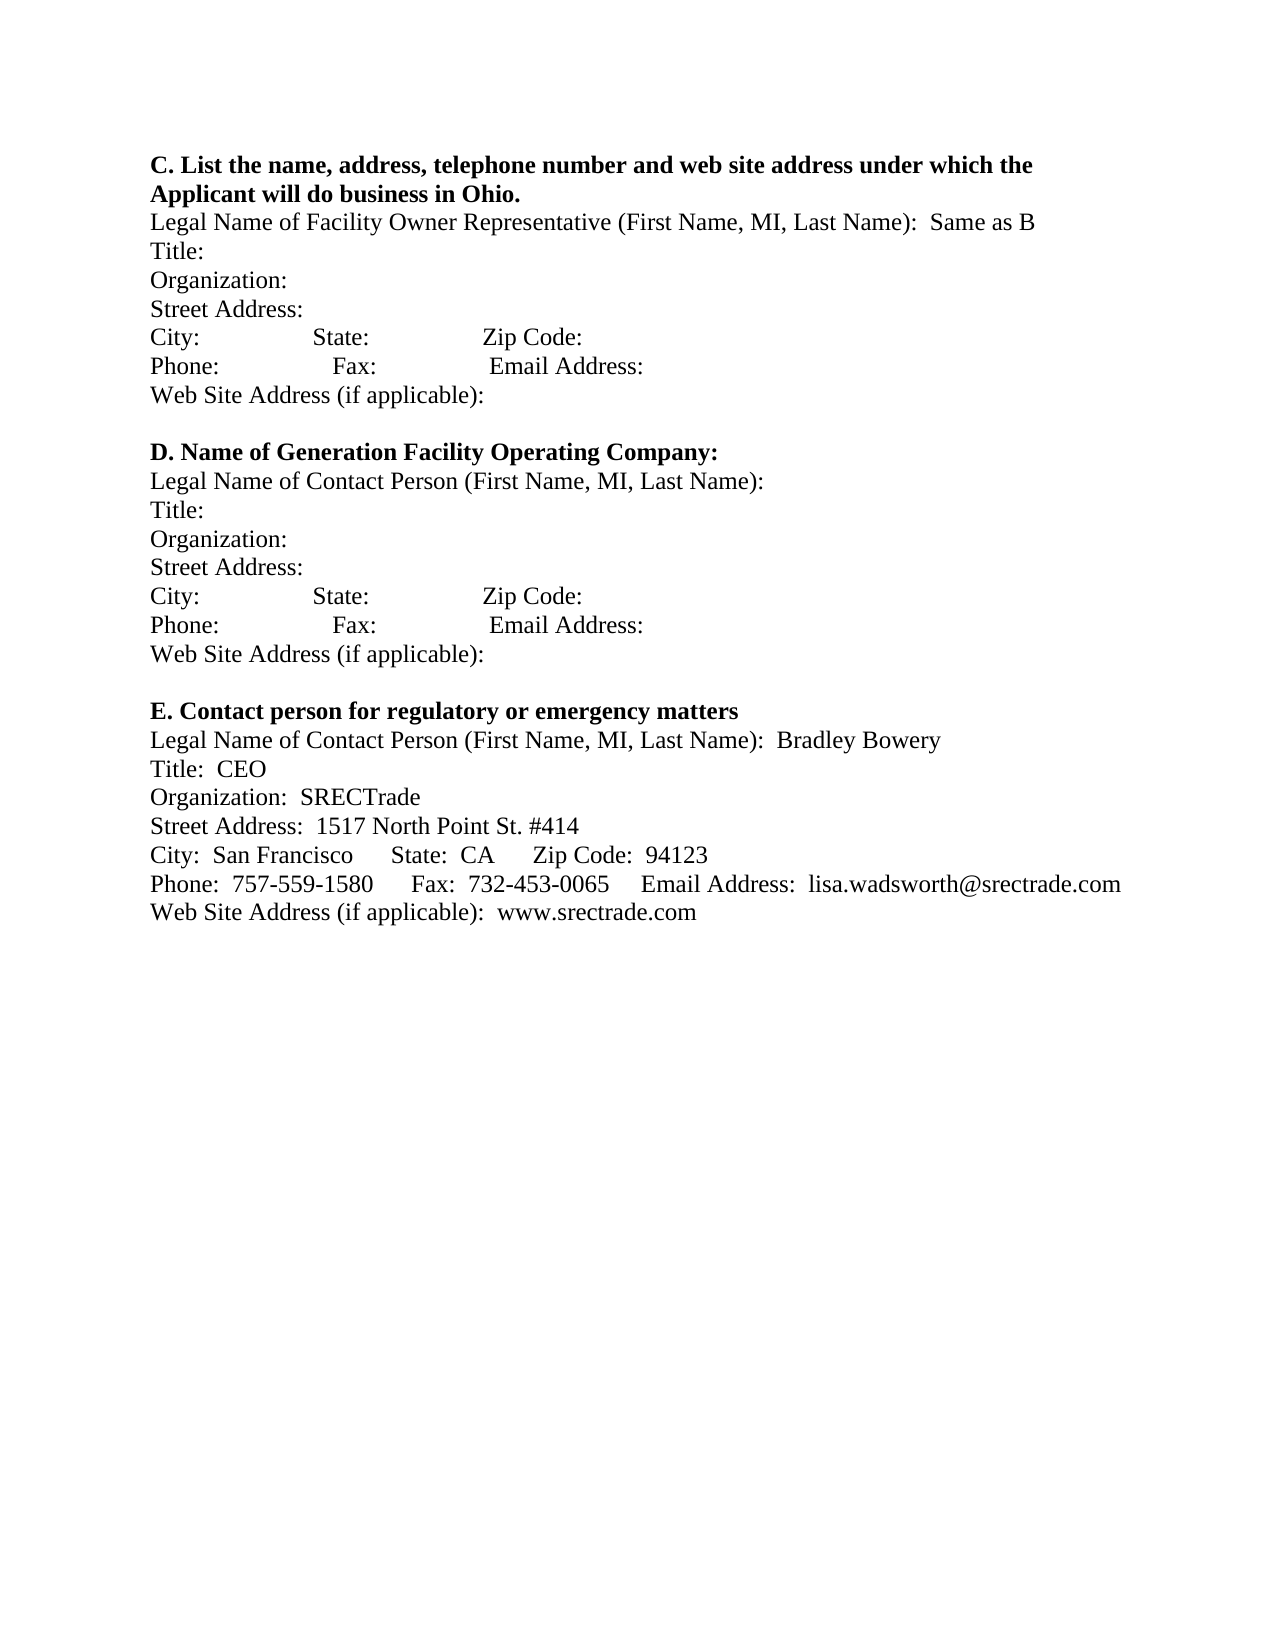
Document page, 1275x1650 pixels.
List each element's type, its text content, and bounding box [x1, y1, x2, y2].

text Title: [150, 495, 1125, 524]
text Street Address: [150, 552, 1125, 581]
text Title: CEO [150, 754, 1125, 782]
text City: San Francisco State: CA Zip Code: 94123 [150, 840, 1125, 869]
text City: State: Zip Code: [150, 322, 1125, 351]
text Title: [150, 236, 1125, 265]
text Organization: SRECTrade [150, 782, 1125, 811]
text Phone: Fax: Email Address: [150, 351, 1125, 380]
text Legal Name of Contact Person (First Name, MI, Last Name): [150, 466, 1125, 495]
text City: State: Zip Code: [150, 581, 1125, 610]
text Web Site Address (if applicable): [150, 380, 1125, 409]
text Legal Name of Facility Owner Representative (First Name, MI, Last Name): Same as B [150, 207, 1125, 236]
text Web Site Address (if applicable): www.srectrade.com [150, 897, 1125, 926]
text Organization: [150, 524, 1125, 552]
text E. Contact person for regulatory or emergency matters [150, 696, 1125, 725]
text Web Site Address (if applicable): [150, 639, 1125, 667]
text Legal Name of Contact Person (First Name, MI, Last Name): Bradley Bowery [150, 725, 1125, 754]
text D. Name of Generation Facility Operating Company: [150, 437, 1125, 466]
text Organization: [150, 265, 1125, 294]
text C. List the name, address, telephone number and web site address under which the Applicant will do business in Ohio. [150, 150, 1125, 207]
text Phone: Fax: Email Address: [150, 610, 1125, 639]
text Phone: 757-559-1580 Fax: 732-453-0065 Email Address: lisa.wadsworth@srectrade.com [150, 869, 1125, 897]
text Street Address: 1517 North Point St. #414 [150, 811, 1125, 840]
text Street Address: [150, 294, 1125, 322]
